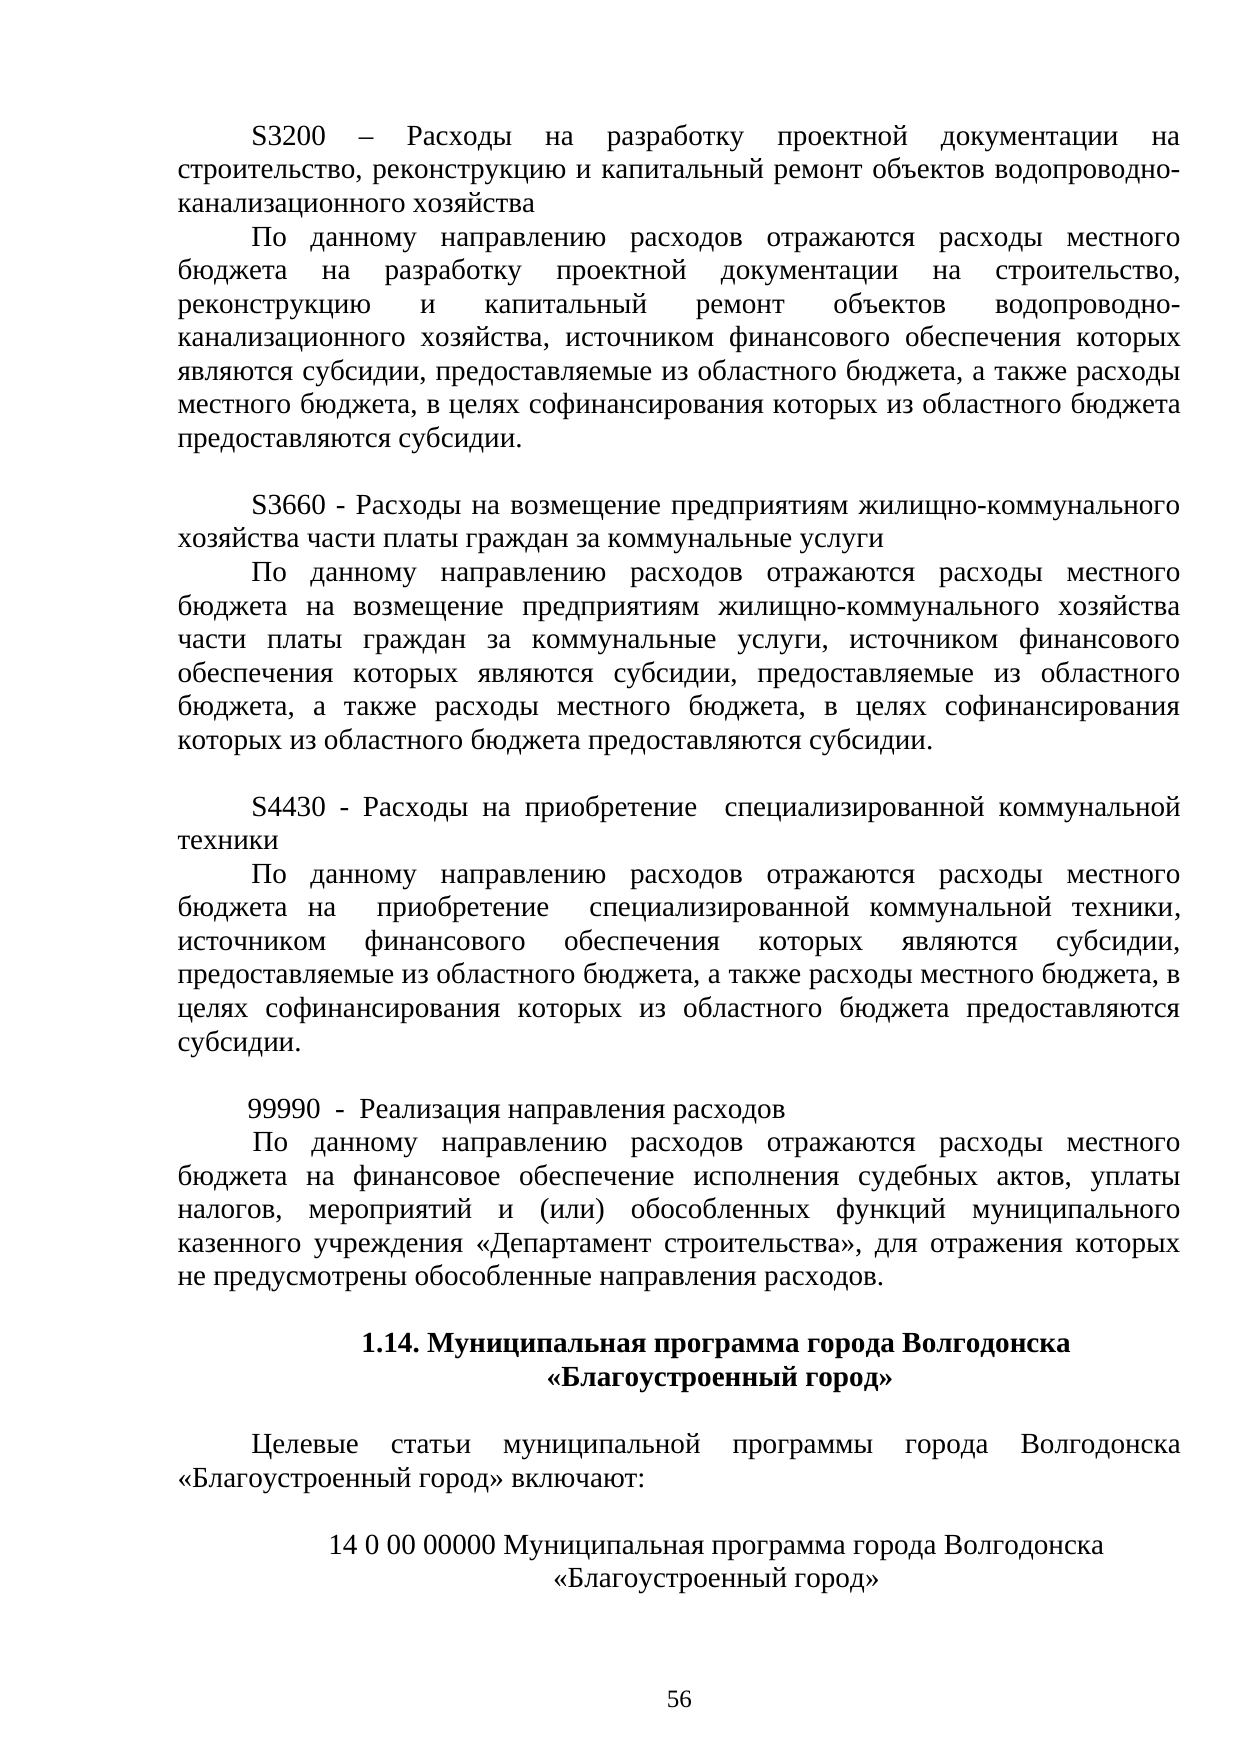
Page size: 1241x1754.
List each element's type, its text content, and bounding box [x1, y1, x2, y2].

text По данному направлению расходов отражаются расходы местного бюджета на разработку проектной документации на строительство, реконструкцию и капитальный ремонт объектов водопроводно-канализационного хозяйства, источником финансового обеспечения которых являются субсидии, предоставляемые из областного бюджета, а также расходы местного бюджета, в целях софинансирования которых из областного бюджета предоставляются субсидии. [177, 219, 1181, 453]
text «Благоустроенный город» [177, 1560, 1181, 1594]
text По данному направлению расходов отражаются расходы местного бюджета на финансовое обеспечение исполнения судебных актов, уплаты налогов, мероприятий и (или) обособленных функций муниципального казенного учреждения «Департамент строительства», для отражения которых не предусмотрены обособленные направления расходов. [177, 1124, 1181, 1292]
text S4430 - Расходы на приобретение специализированной коммунальной техники [177, 789, 1181, 856]
text S3660 - Расходы на возмещение предприятиям жилищно-коммунального хозяйства части платы граждан за коммунальные услуги [177, 487, 1181, 554]
text 14 0 00 00000 Муниципальная программа города Волгодонска [177, 1527, 1181, 1560]
text Целевые статьи муниципальной программы города Волгодонска «Благоустроенный город» включают: [177, 1426, 1181, 1493]
text S3200 – Расходы на разработку проектной документации на строительство, реконструкцию и капитальный ремонт объектов водопроводно-канализационного хозяйства [177, 118, 1181, 219]
text По данному направлению расходов отражаются расходы местного бюджета на приобретение специализированной коммунальной техники, источником финансового обеспечения которых являются субсидии, предоставляемые из областного бюджета, а также расходы местного бюджета, в целях софинансирования которых из областного бюджета предоставляются субсидии. [177, 856, 1181, 1057]
text 1.14. Муниципальная программа города Волгодонска [177, 1326, 1181, 1359]
text По данному направлению расходов отражаются расходы местного бюджета на возмещение предприятиям жилищно-коммунального хозяйства части платы граждан за коммунальные услуги, источником финансового обеспечения которых являются субсидии, предоставляемые из областного бюджета, а также расходы местного бюджета, в целях софинансирования которых из областного бюджета предоставляются субсидии. [177, 554, 1181, 755]
text «Благоустроенный город» [177, 1359, 1181, 1393]
text 99990 - Реализация направления расходов [177, 1091, 1181, 1124]
